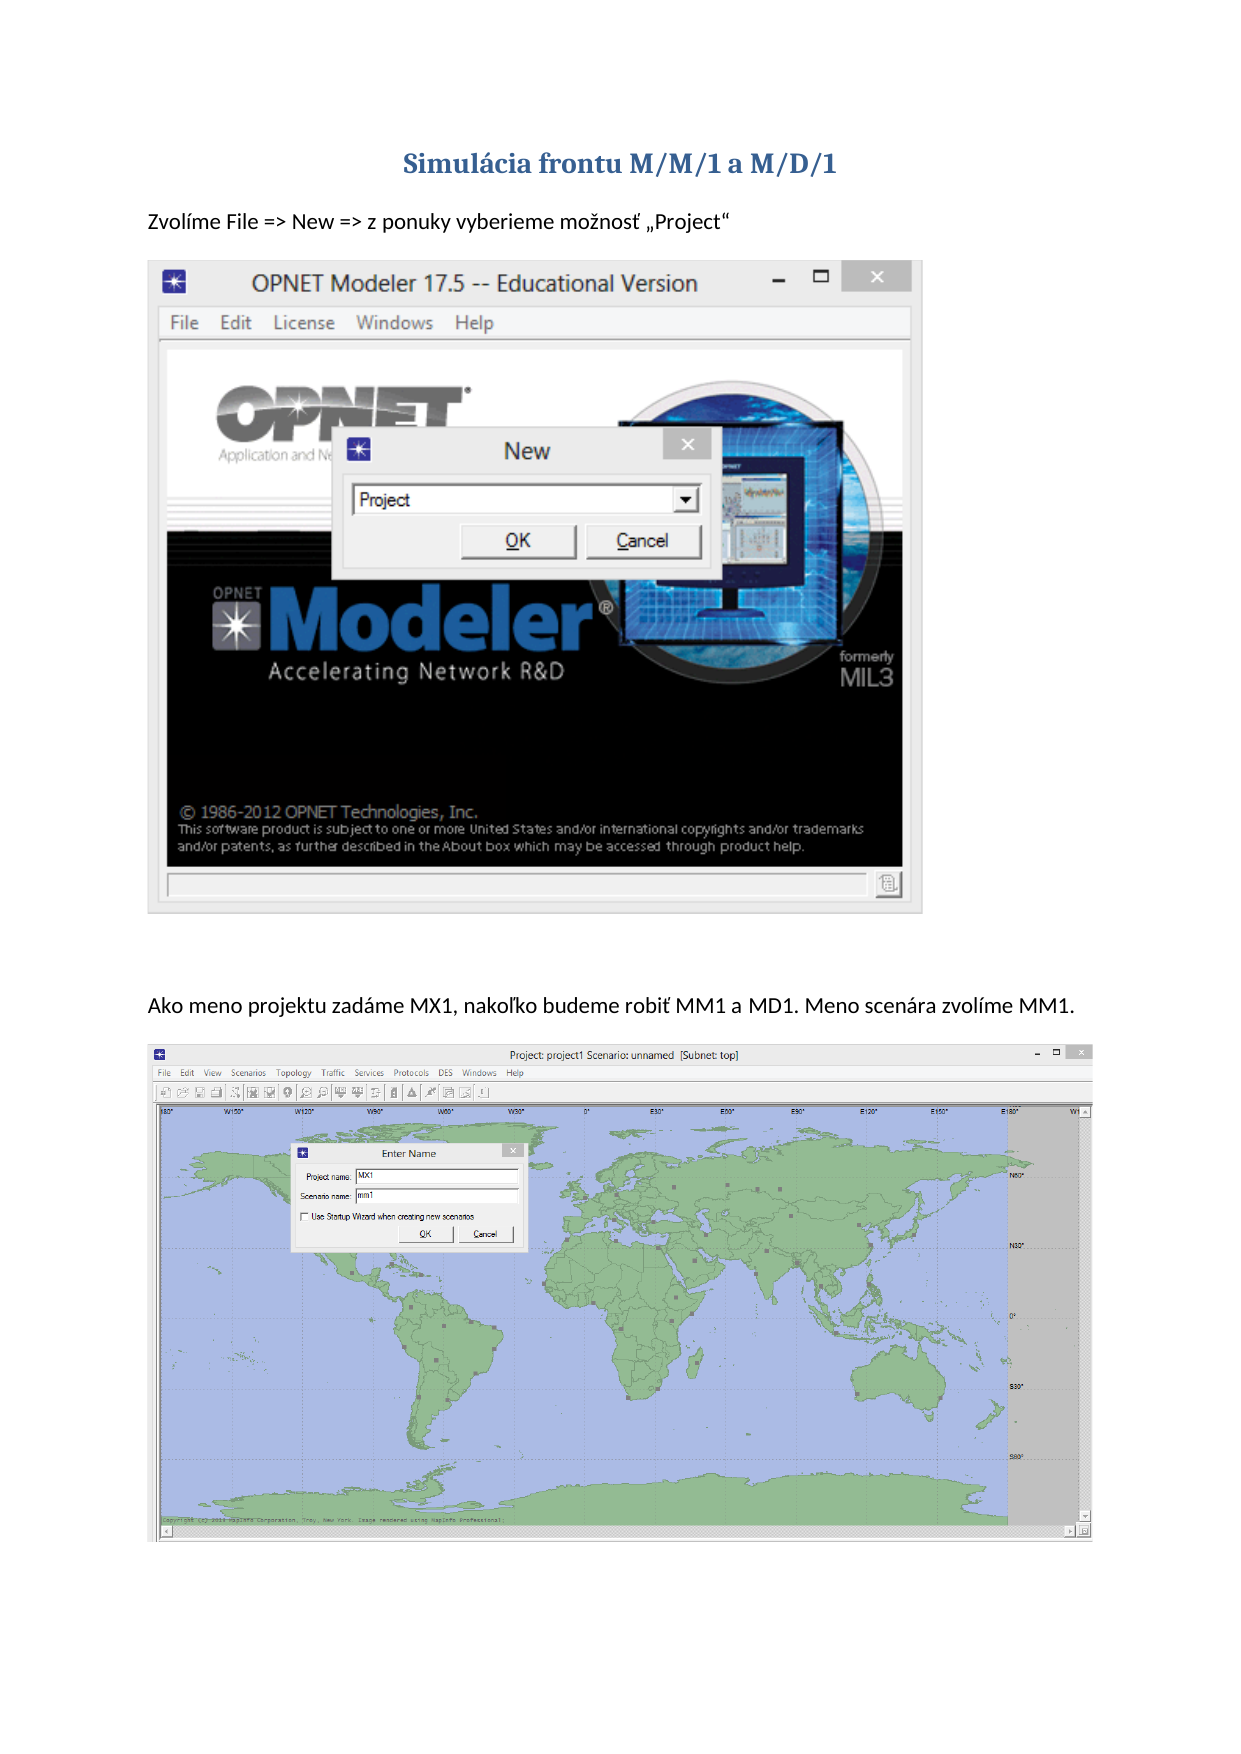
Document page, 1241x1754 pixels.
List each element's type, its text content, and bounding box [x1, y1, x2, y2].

text Zvolíme File => New => z ponuky vyberieme možnosť „Project“ [148, 207, 1093, 235]
text Simulácia frontu M/M/1 a M/D/1 [148, 148, 1093, 181]
picture [147, 1044, 1093, 1542]
text Ako meno projektu zadáme MX1, nakoľko budeme robiť MM1 a MD1. Meno scenára zvolíme MM1. [148, 991, 1093, 1019]
picture [147, 260, 923, 914]
